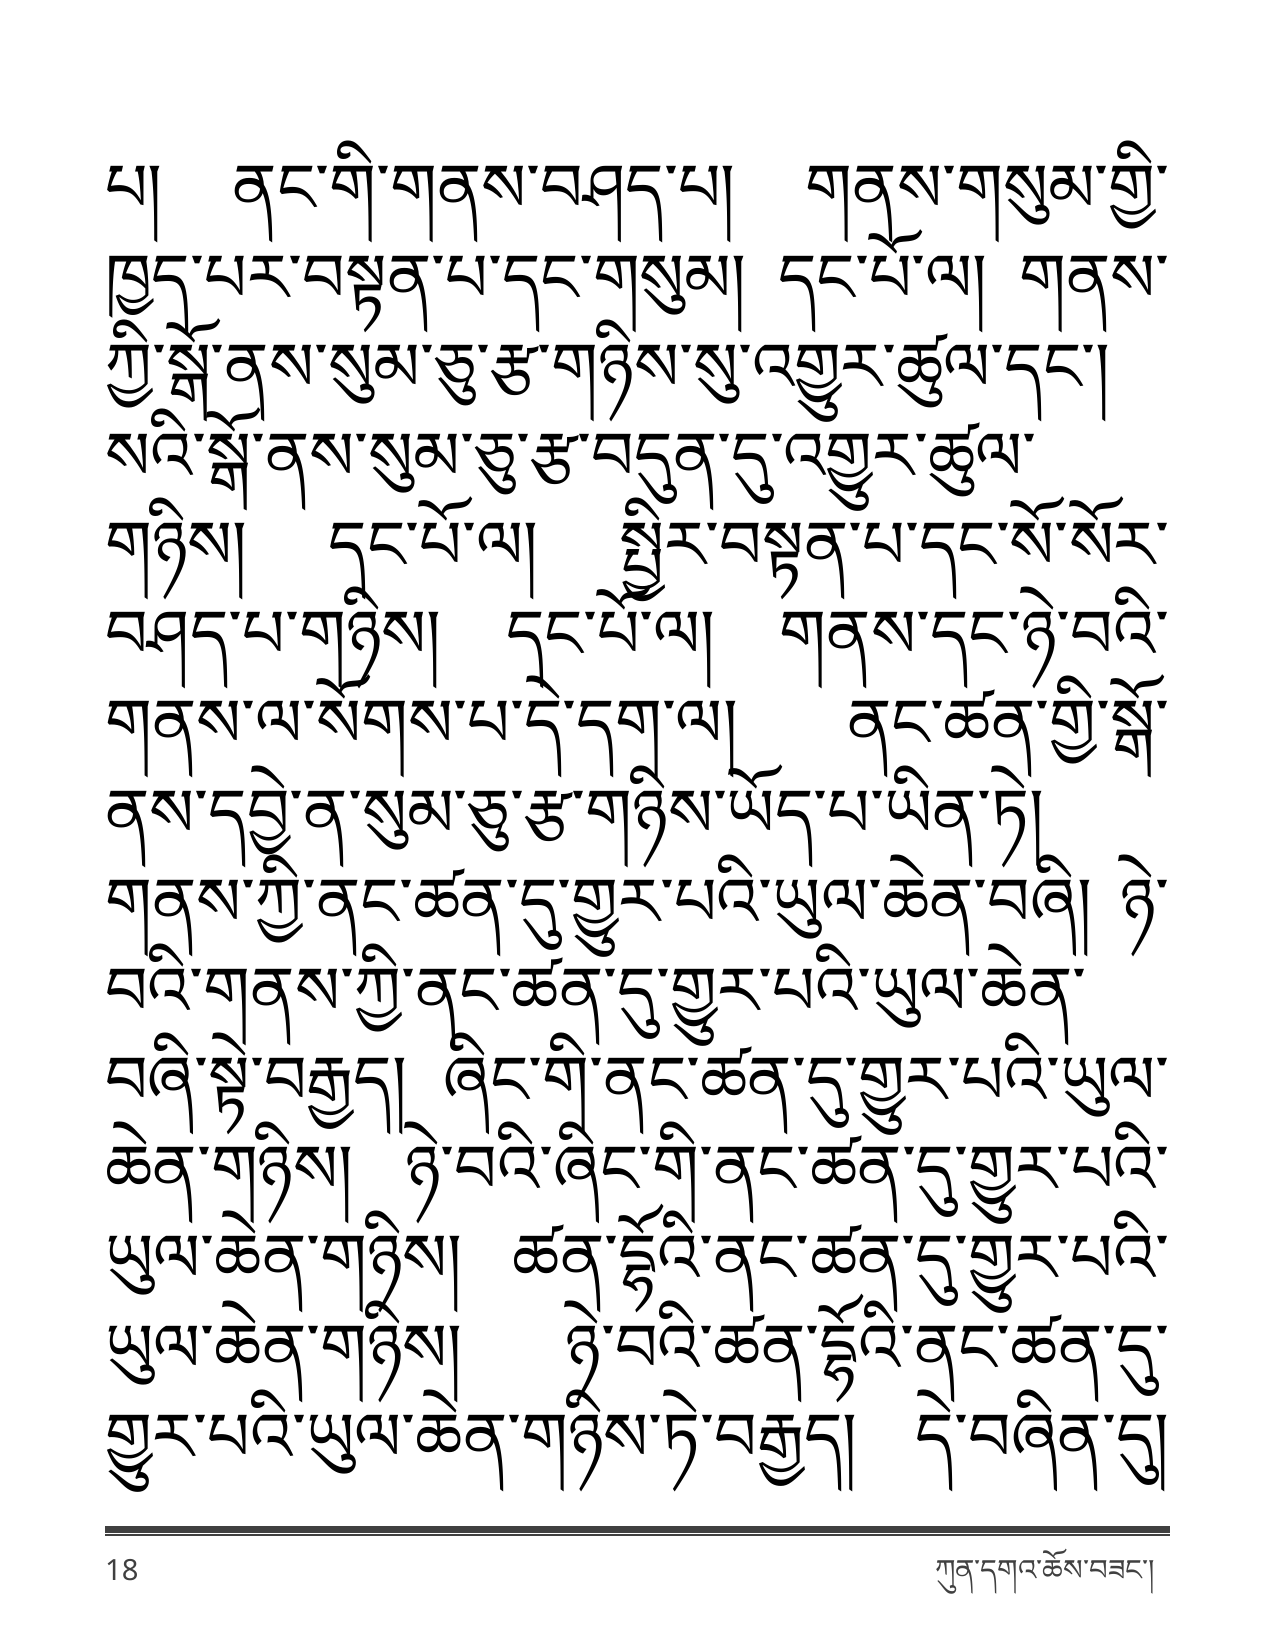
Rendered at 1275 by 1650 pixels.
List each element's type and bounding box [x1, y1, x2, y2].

text [105, 150, 1170, 1476]
